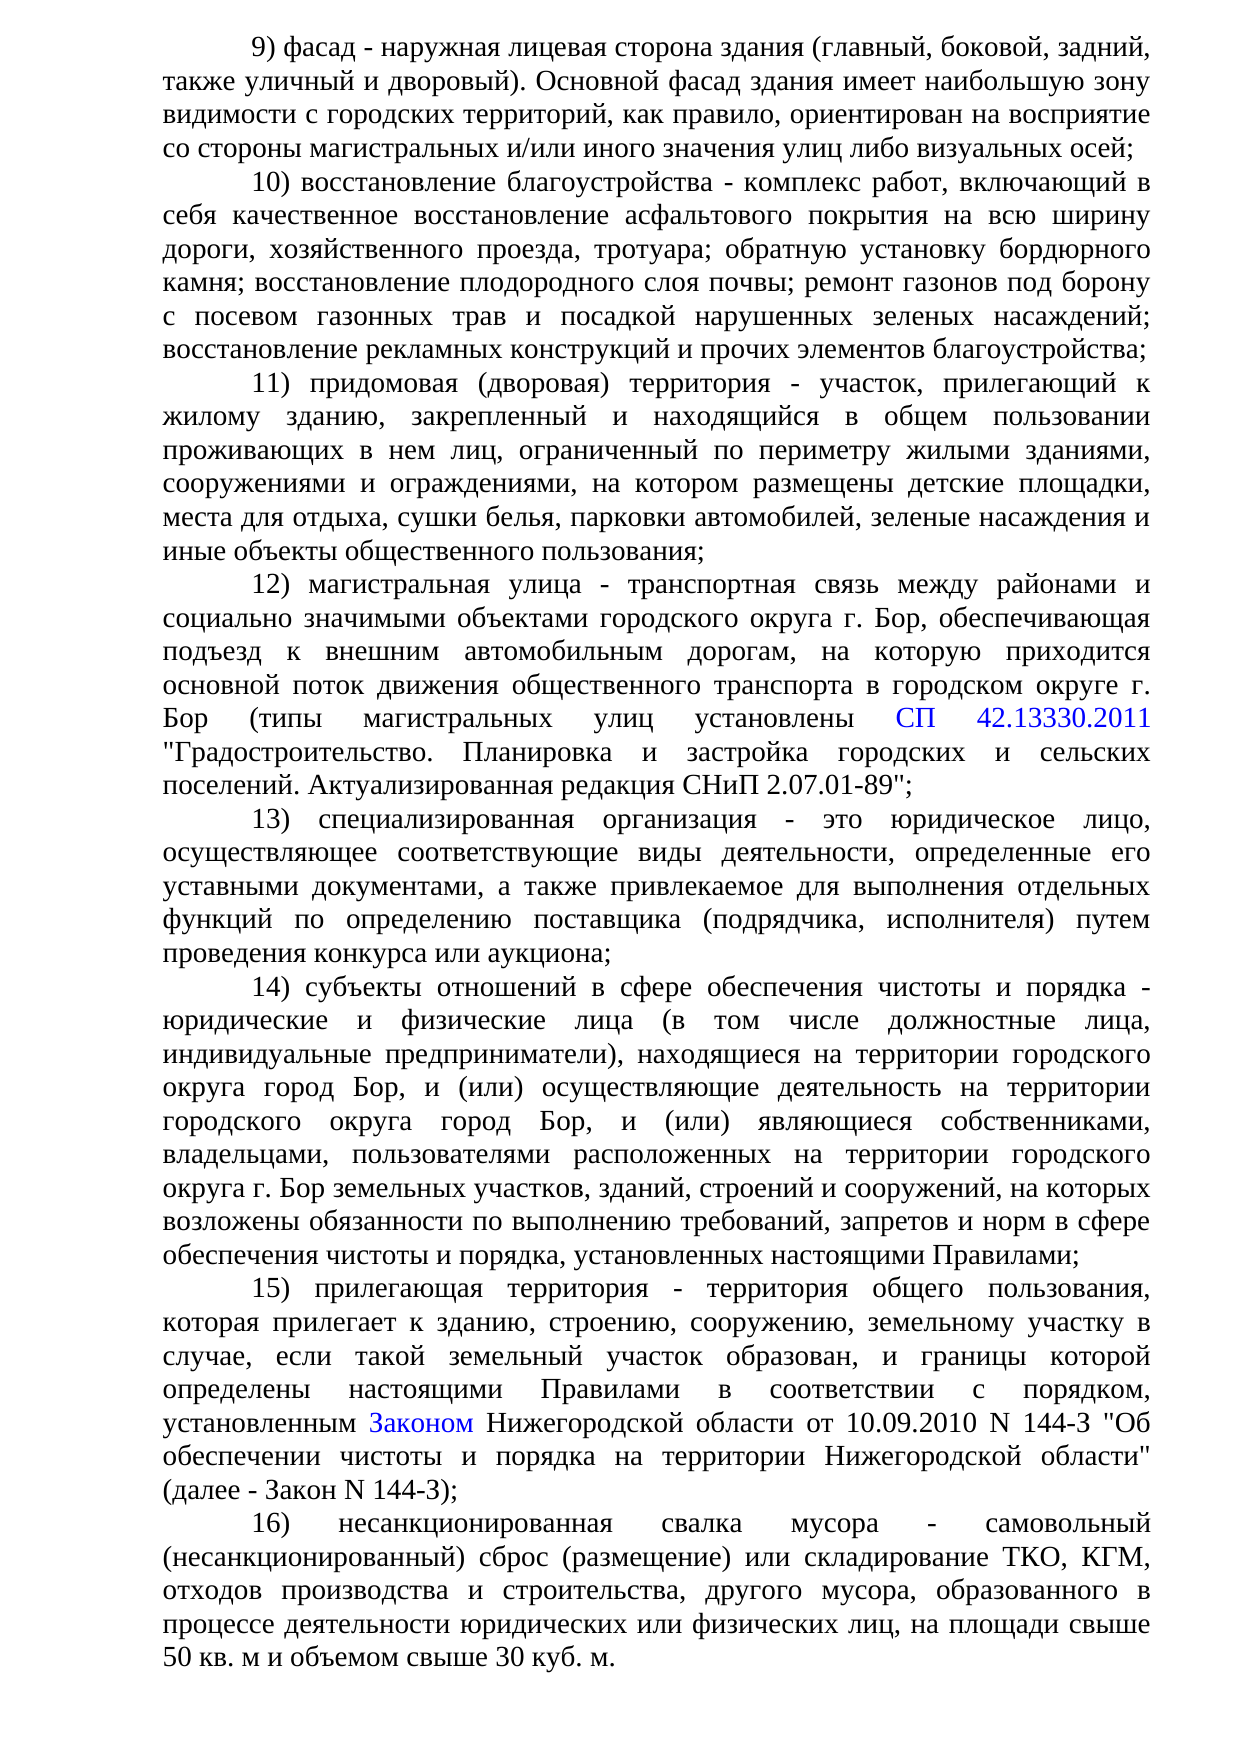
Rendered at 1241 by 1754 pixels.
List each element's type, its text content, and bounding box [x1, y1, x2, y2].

text 11) придомовая (дворовая) территория - участок, прилегающий к жилому зданию, закрепленный и находящийся в общем пользовании проживающих в нем лиц, ограниченный по периметру жилыми зданиями, сооружениями и ограждениями, на котором размещены детские площадки, места для отдыха, сушки белья, парковки автомобилей, зеленые насаждения и иные объекты общественного пользования; [162, 365, 1152, 566]
text 12) магистральная улица - транспортная связь между районами и социально значимыми объектами городского округа г. Бор, обеспечивающая подъезд к внешним автомобильным дорогам, на которую приходится основной поток движения общественного транспорта в городском округе г. Бор (типы магистральных улиц установлены СП 42.13330.2011 "Градостроительство. Планировка и застройка городских и сельских поселений. Актуализированная редакция СНиП 2.07.01-89"; [162, 566, 1152, 801]
text 13) специализированная организация - это юридическое лицо, осуществляющее соответствующие виды деятельности, определенные его уставными документами, а также привлекаемое для выполнения отдельных функций по определению поставщика (подрядчика, исполнителя) путем проведения конкурса или аукциона; [162, 801, 1152, 969]
text 9) фасад - наружная лицевая сторона здания (главный, боковой, задний, также уличный и дворовый). Основной фасад здания имеет наибольшую зону видимости с городских территорий, как правило, ориентирован на восприятие со стороны магистральных и/или иного значения улиц либо визуальных осей; [162, 29, 1152, 164]
text 15) прилегающая территория - территория общего пользования, которая прилегает к зданию, строению, сооружению, земельному участку в случае, если такой земельный участок образован, и границы которой определены настоящими Правилами в соответствии с порядком, установленным Законом Нижегородской области от 10.09.2010 N 144-З "Об обеспечении чистоты и порядка на территории Нижегородской области" (далее - Закон N 144-З); [162, 1271, 1152, 1505]
text 10) восстановление благоустройства - комплекс работ, включающий в себя качественное восстановление асфальтового покрытия на всю ширину дороги, хозяйственного проезда, тротуара; обратную установку бордюрного камня; восстановление плодородного слоя почвы; ремонт газонов под борону с посевом газонных трав и посадкой нарушенных зеленых насаждений; восстановление рекламных конструкций и прочих элементов благоустройства; [162, 164, 1152, 365]
text 14) субъекты отношений в сфере обеспечения чистоты и порядка - юридические и физические лица (в том числе должностные лица, индивидуальные предприниматели), находящиеся на территории городского округа город Бор, и (или) осуществляющие деятельность на территории городского округа город Бор, и (или) являющиеся собственниками, владельцами, пользователями расположенных на территории городского округа г. Бор земельных участков, зданий, строений и сооружений, на которых возложены обязанности по выполнению требований, запретов и норм в сфере обеспечения чистоты и порядка, установленных настоящими Правилами; [162, 969, 1152, 1271]
text 16) несанкционированная свалка мусора - самовольный (несанкционированный) сброс (размещение) или складирование ТКО, КГМ, отходов производства и строительства, другого мусора, образованного в процессе деятельности юридических или физических лиц, на площади свыше и объемом свыше . [162, 1505, 1152, 1673]
